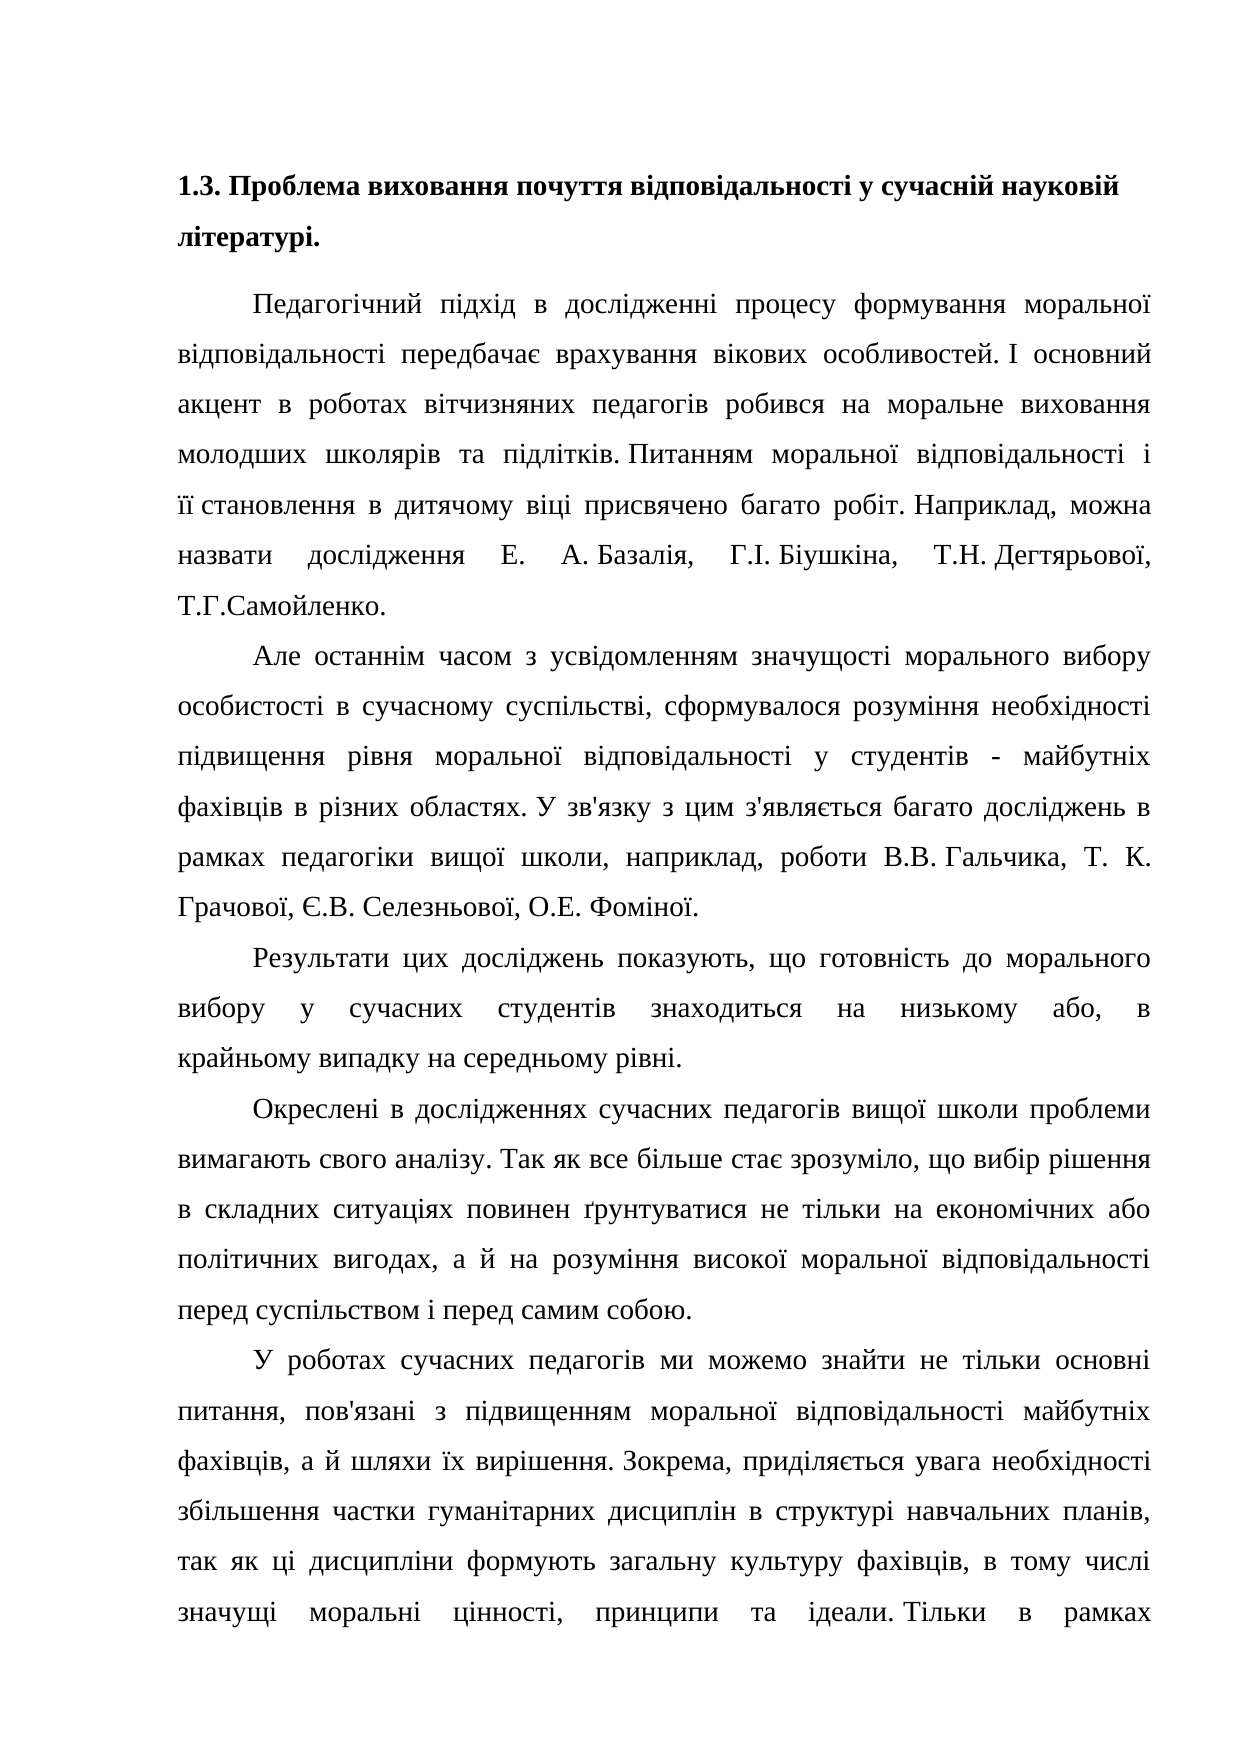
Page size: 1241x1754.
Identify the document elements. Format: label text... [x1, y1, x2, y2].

text Окреслені в дослідженнях сучасних педагогів вищої школи проблеми вимагають свого аналізу. Так як все більше стає зрозуміло, що вибір рішення в складних ситуаціях повинен ґрунтуватися не тільки на економічних або політичних вигодах, а й на розуміння високої моральної відповідальності перед суспільством і перед самим собою. [177, 1091, 1152, 1326]
text Але останнім часом з усвідомленням значущості морального вибору особистості в сучасному суспільстві, сформувалося розуміння необхідності підвищення рівня моральної відповідальності у студентів - майбутніх фахівців в різних областях. У зв'язку з цим з'являється багато досліджень в рамках педагогіки вищої школи, наприклад, роботи В.В. Гальчика, Т. К. Грачової, Є.В. Селезньової, О.Е. Фоміної. [177, 638, 1152, 923]
text Результати цих досліджень показують, що готовність до морального вибору у сучасних студентів знаходиться на низькому або, в крайньому випадку на середньому рівні. [177, 940, 1152, 1074]
text Педагогічний підхід в дослідженні процесу формування моральної відповідальності передбачає врахування вікових особливостей. І основний акцент в роботах вітчизняних педагогів робився на моральне виховання молодших школярів та підлітків. Питанням моральної відповідальності і її становлення в дитячому віці присвячено багато робіт. Наприклад, можна назвати дослідження Е. А. Базалія, Г.І. Біушкіна, Т.Н. Дегтярьової, Т.Г.Самойленко. [177, 286, 1152, 621]
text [177, 1342, 1152, 1627]
text 1.3. Проблема виховання почуття відповідальності у сучасній науковій літературі. [177, 168, 1152, 252]
